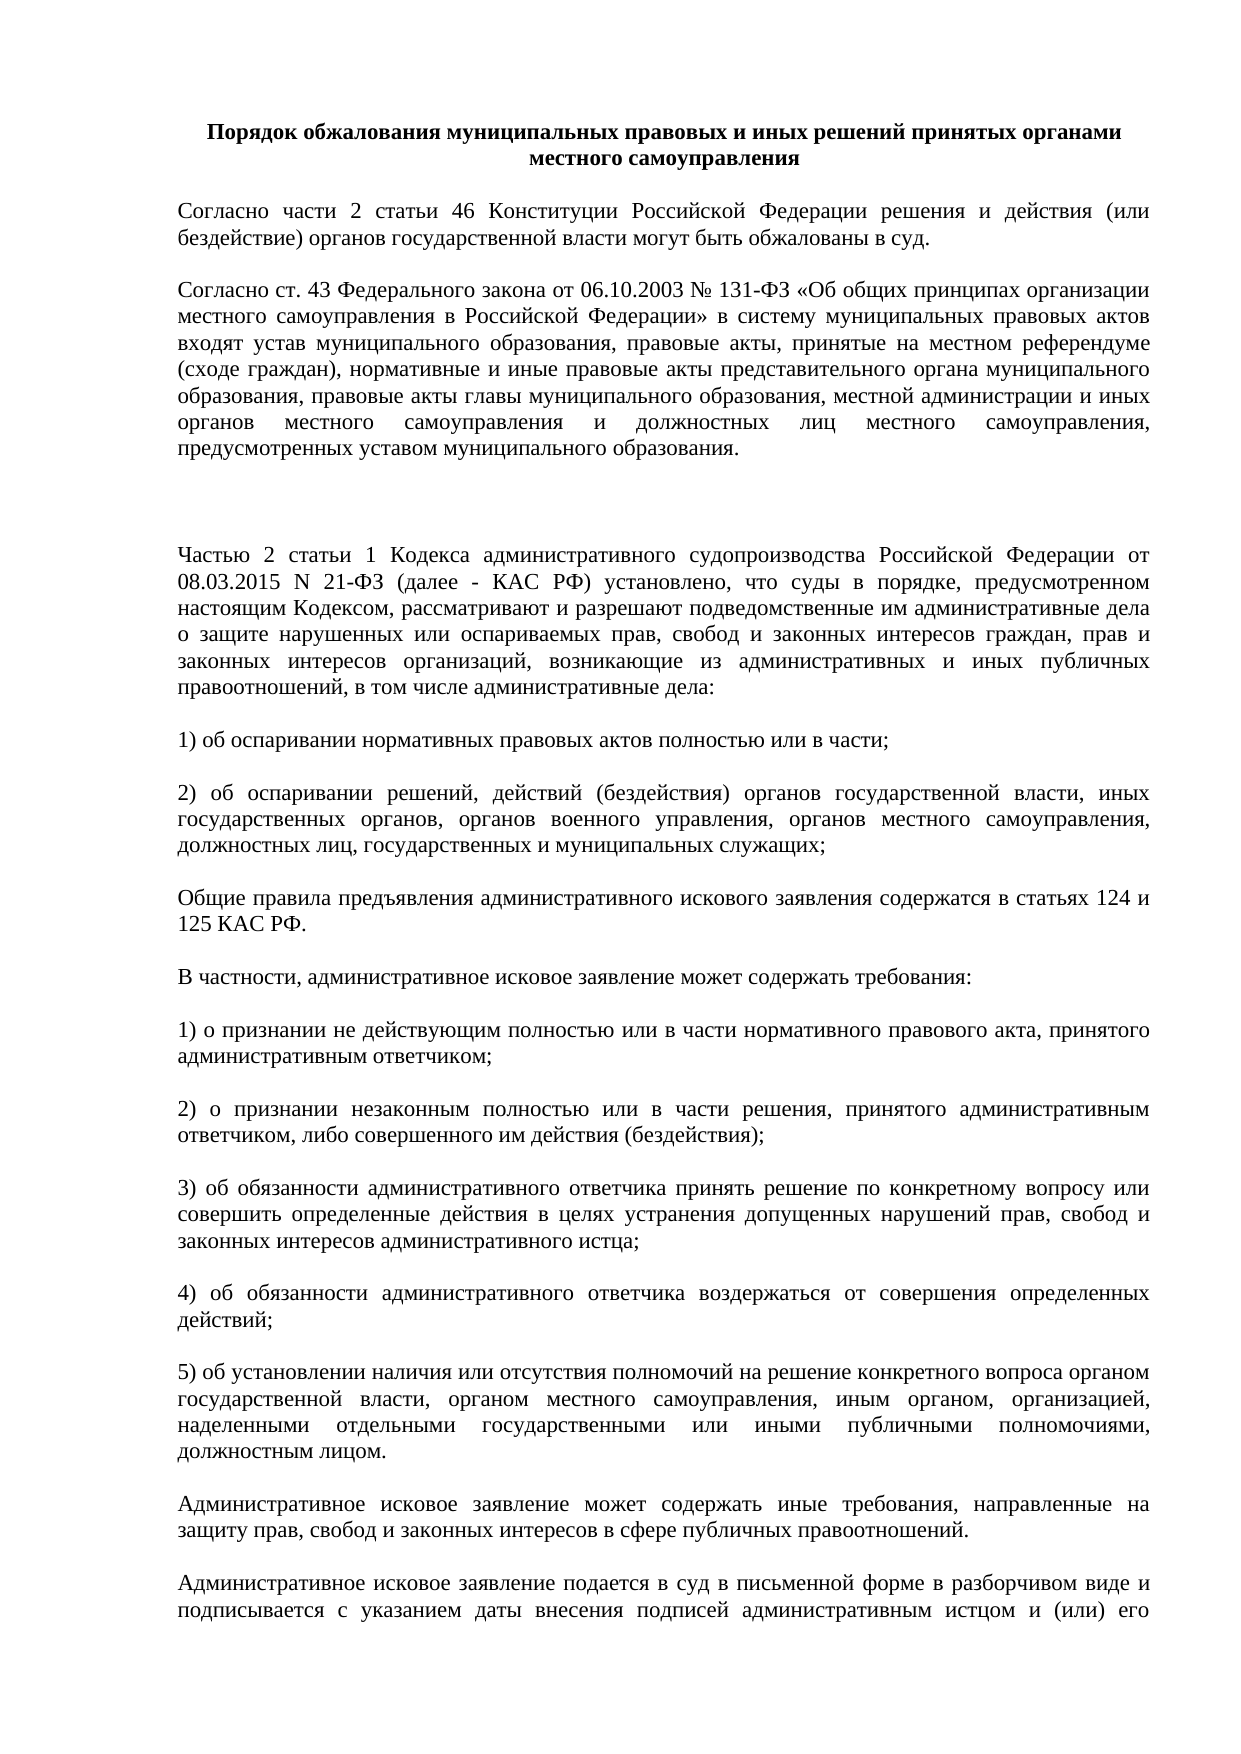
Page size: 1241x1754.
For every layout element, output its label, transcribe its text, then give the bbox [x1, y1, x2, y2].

text Частью 2 статьи 1 Кодекса административного судопроизводства Российской Федерации от 08.03.2015 N 21-ФЗ (далее - КАС РФ) установлено, что суды в порядке, предусмотренном настоящим Кодексом, рассматривают и разрешают подведомственные им административные дела о защите нарушенных или оспариваемых прав, свобод и законных интересов граждан, прав и законных интересов организаций, возникающие из административных и иных публичных правоотношений, в том числе административные дела: [177, 541, 1152, 699]
text 2) об оспаривании решений, действий (бездействия) органов государственной власти, иных государственных органов, органов военного управления, органов местного самоуправления, должностных лиц, государственных и муниципальных служащих; [177, 779, 1152, 858]
text Согласно части 2 статьи 46 Конституции Российской Федерации решения и действия (или бездействие) органов государственной власти могут быть обжалованы в суд. [177, 197, 1152, 250]
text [177, 1569, 1152, 1622]
text 5) об установлении наличия или отсутствия полномочий на решение конкретного вопроса органом государственной власти, органом местного самоуправления, иным органом, организацией, наделенными отдельными государственными или иными публичными полномочиями, должностным лицом. [177, 1358, 1152, 1464]
text Административное исковое заявление может содержать иные требования, направленные на защиту прав, свобод и законных интересов в сфере публичных правоотношений. [177, 1490, 1152, 1543]
text Порядок обжалования муниципальных правовых и иных решений принятых органами местного самоуправления [177, 118, 1152, 171]
text 1) о признании не действующим полностью или в части нормативного правового акта, принятого административным ответчиком; [177, 1016, 1152, 1068]
text В частности, административное исковое заявление может содержать требования: [177, 963, 1152, 989]
text 2) о признании незаконным полностью или в части решения, принятого административным ответчиком, либо совершенного им действия (бездействия); [177, 1095, 1152, 1148]
text Согласно ст. 43 Федерального закона от 06.10.2003 № 131-ФЗ «Об общих принципах организации местного самоуправления в Российской Федерации» в систему муниципальных правовых актов входят устав муниципального образования, правовые акты, принятые на местном референдуме (сходе граждан), нормативные и иные правовые акты представительного органа муниципального образования, правовые акты главы муниципального образования, местной администрации и иных органов местного самоуправления и должностных лиц местного самоуправления, предусмотренных уставом муниципального образования. [177, 276, 1152, 461]
text 4) об обязанности административного ответчика воздержаться от совершения определенных действий; [177, 1279, 1152, 1332]
text Общие правила предъявления административного искового заявления содержатся в статьях 124 и 125 КАС РФ. [177, 884, 1152, 937]
text 3) об обязанности административного ответчика принять решение по конкретному вопросу или совершить определенные действия в целях устранения допущенных нарушений прав, свобод и законных интересов административного истца; [177, 1174, 1152, 1253]
text 1) об оспаривании нормативных правовых актов полностью или в части; [177, 726, 1152, 752]
